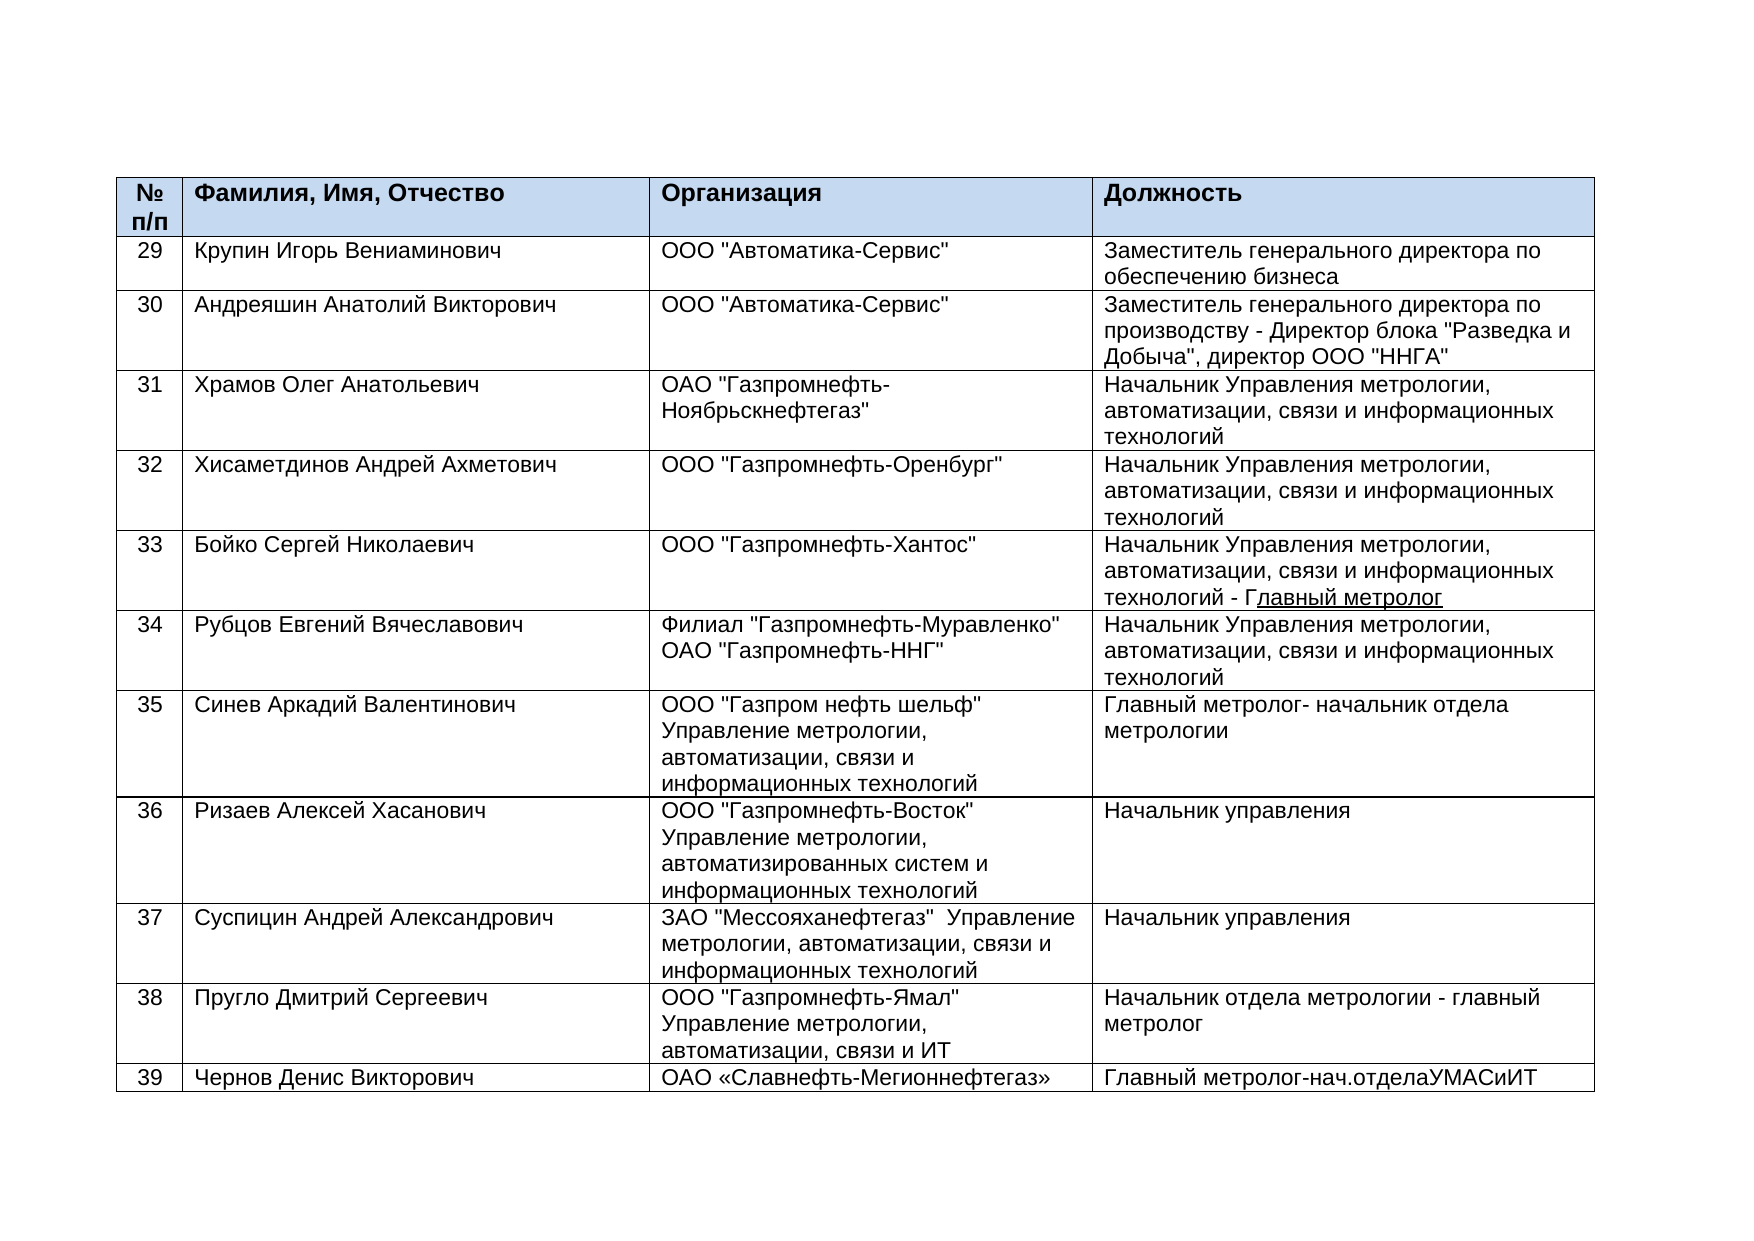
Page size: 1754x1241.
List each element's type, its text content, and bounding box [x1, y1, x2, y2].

table_cell Суспицин Андрей Александрович [183, 904, 649, 983]
table_cell 31 [117, 371, 182, 450]
table_cell Начальник управления [1093, 798, 1594, 903]
table_header Фамилия, Имя, Отчество [183, 178, 649, 236]
table_cell Начальник Управления метрологии, автоматизации, связи и информационных технологий - Главный метролог [1093, 531, 1594, 610]
table_cell Начальник Управления метрологии, автоматизации, связи и информационных технологий [1093, 371, 1594, 450]
table_cell 33 [117, 531, 182, 610]
table_cell ООО "Автоматика-Сервис" [650, 291, 1092, 369]
table_cell ООО "Газпромнефть-Восток" Управление метрологии, автоматизированных систем и информационных технологий [650, 798, 1092, 903]
table_cell 34 [117, 611, 182, 690]
table_cell 30 [117, 291, 182, 369]
table_cell 37 [117, 904, 182, 983]
table_cell Храмов Олег Анатольевич [183, 371, 649, 450]
table_cell Синев Аркадий Валентинович [183, 691, 649, 796]
table_cell Главный метролог-нач.отделаУМАСиИТ [1093, 1064, 1594, 1091]
table_cell Ризаев Алексей Хасанович [183, 798, 649, 903]
table_cell ООО "Газпром нефть шельф" Управление метрологии, автоматизации, связи и информационных технологий [650, 691, 1092, 796]
table_cell Чернов Денис Викторович [183, 1064, 649, 1091]
table_header Должность [1093, 178, 1594, 236]
table_cell Рубцов Евгений Вячеславович [183, 611, 649, 690]
table_cell ООО "Автоматика-Сервис" [650, 237, 1092, 289]
table_header № п/п [117, 178, 182, 236]
table_cell Филиал "Газпромнефть-Муравленко" ОАО "Газпромнефть-ННГ" [650, 611, 1092, 690]
table_cell 35 [117, 691, 182, 796]
table_cell Крупин Игорь Вениаминович [183, 237, 649, 289]
table_cell Заместитель генерального директора по производству - Директор блока "Разведка и Добыча", директор ООО "ННГА" [1093, 291, 1594, 369]
table_cell Заместитель генерального директора по обеспечению бизнеса [1093, 237, 1594, 289]
table_cell Начальник отдела метрологии - главный метролог [1093, 984, 1594, 1063]
table_cell Начальник Управления метрологии, автоматизации, связи и информационных технологий [1093, 451, 1594, 530]
table_cell ОАО «Славнефть-Мегионнефтегаз» [650, 1064, 1092, 1091]
table_header Организация [650, 178, 1092, 236]
table_cell Начальник управления [1093, 904, 1594, 983]
table_cell 36 [117, 798, 182, 903]
table_cell 29 [117, 237, 182, 289]
table_cell ООО "Газпромнефть-Ямал" Управление метрологии, автоматизации, связи и ИТ [650, 984, 1092, 1063]
table_cell ОАО "Газпромнефть-Ноябрьскнефтегаз" [650, 371, 1092, 450]
table_cell Начальник Управления метрологии, автоматизации, связи и информационных технологий [1093, 611, 1594, 690]
table_cell 38 [117, 984, 182, 1063]
table_cell Бойко Сергей Николаевич [183, 531, 649, 610]
table_cell 39 [117, 1064, 182, 1091]
table_cell Андреяшин Анатолий Викторович [183, 291, 649, 369]
table_cell Хисаметдинов Андрей Ахметович [183, 451, 649, 530]
table_cell ЗАО "Мессояханефтегаз" Управление метрологии, автоматизации, связи и информационных технологий [650, 904, 1092, 983]
table_cell Главный метролог- начальник отдела метрологии [1093, 691, 1594, 796]
table_cell 32 [117, 451, 182, 530]
table_cell ООО "Газпромнефть-Оренбург" [650, 451, 1092, 530]
table_cell Пругло Дмитрий Сергеевич [183, 984, 649, 1063]
table_cell ООО "Газпромнефть-Хантос" [650, 531, 1092, 610]
